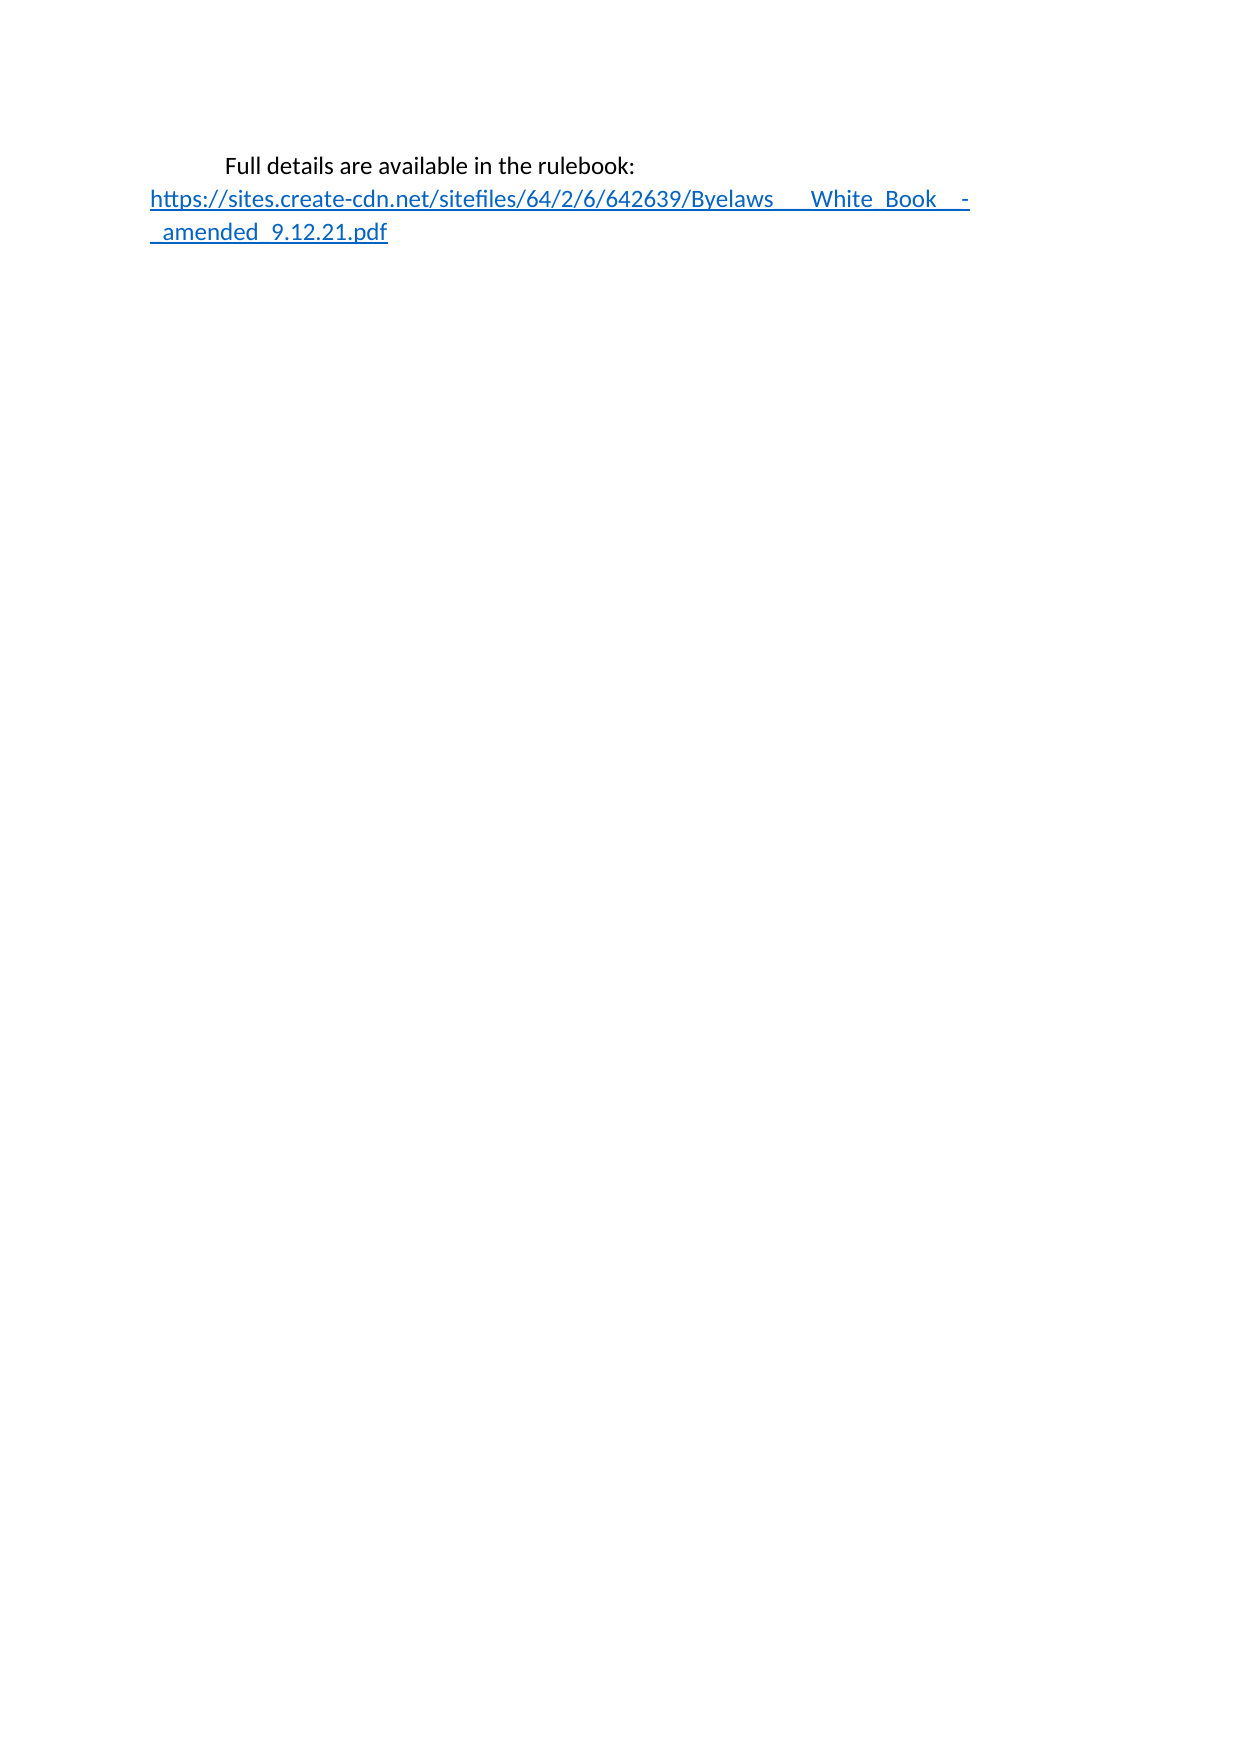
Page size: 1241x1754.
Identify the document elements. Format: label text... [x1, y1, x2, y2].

text Full details are available in the rulebook: https://sites.create-cdn.net/sitefiles/64/2/6/642639/Byelaws___White_Book__-_amended_9.12.21.pdf [150, 150, 1090, 246]
